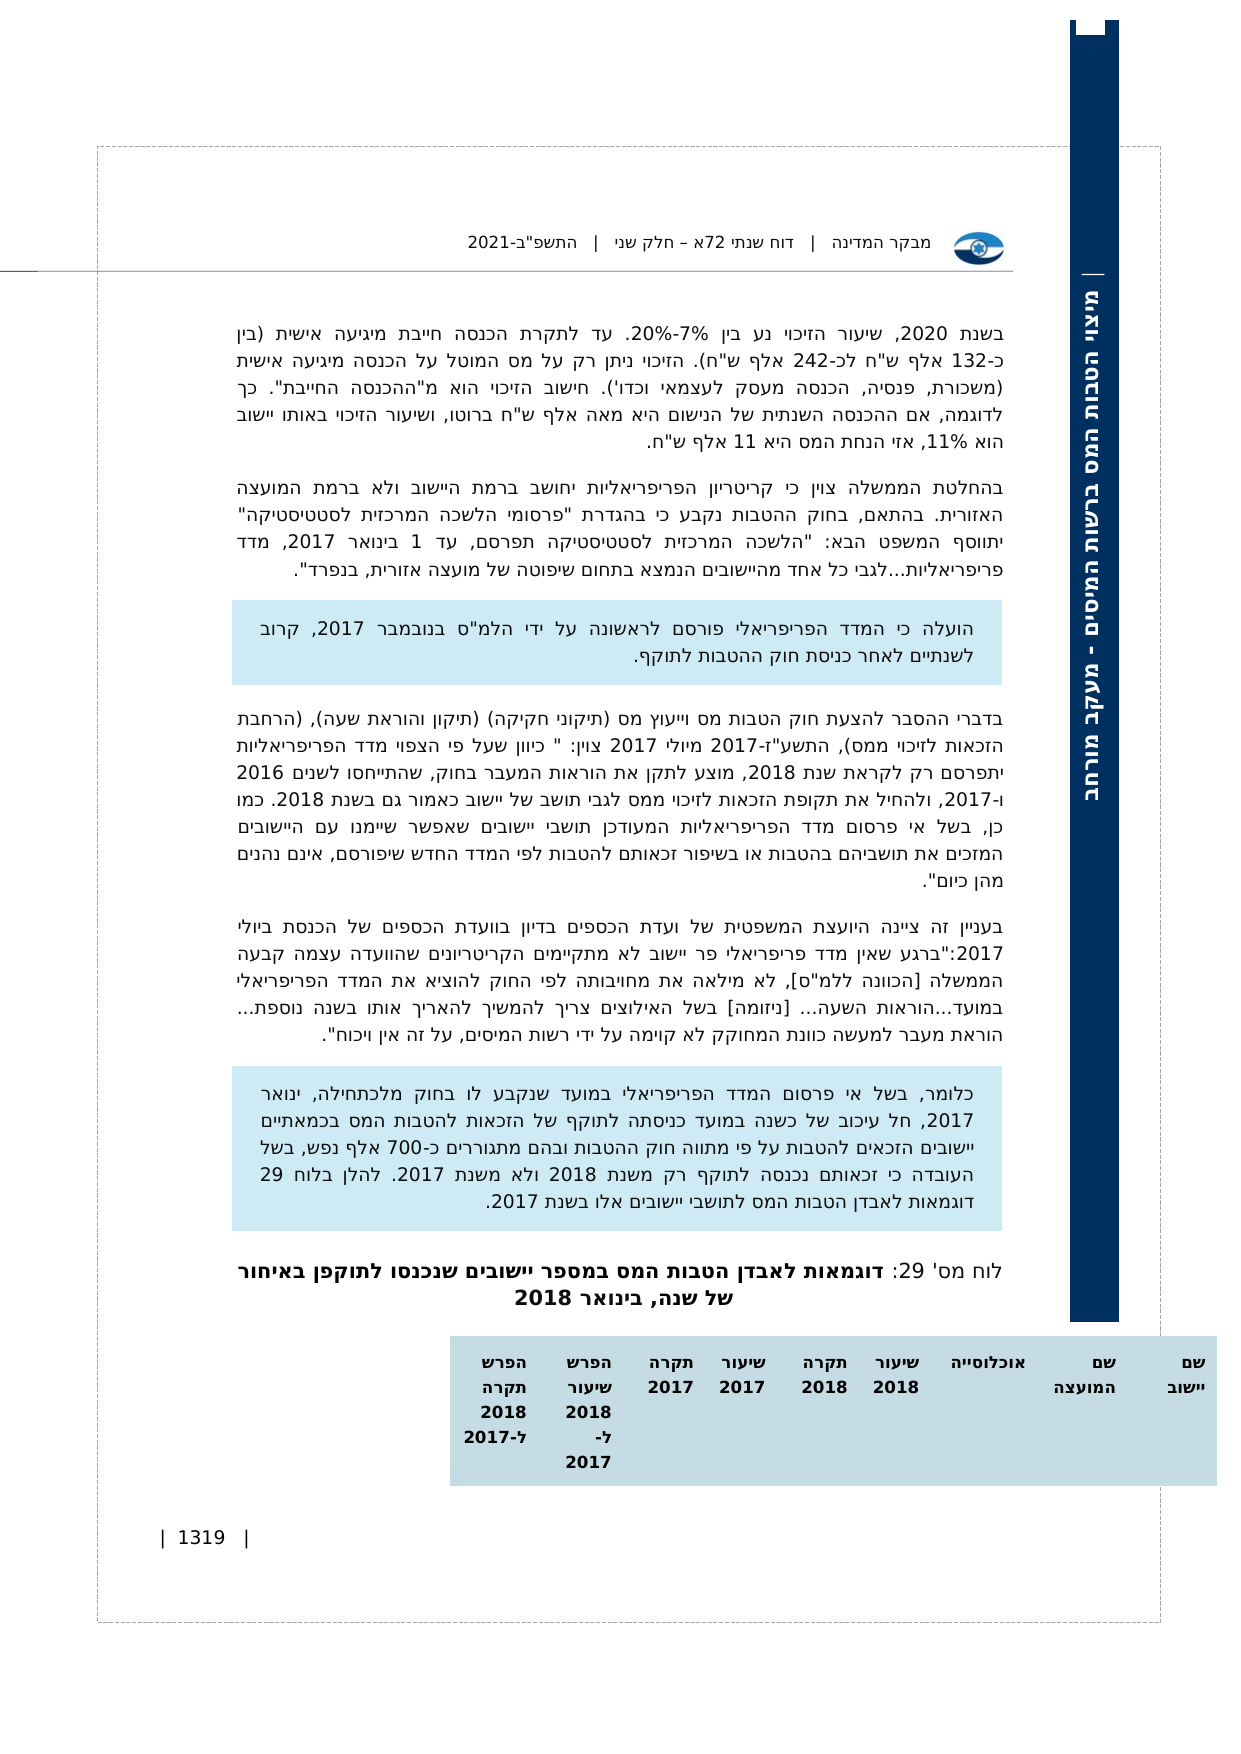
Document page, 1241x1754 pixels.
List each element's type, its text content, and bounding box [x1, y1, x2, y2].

text בהחלטת הממשלה צוין כי קריטריון הפריפריאליות יחושב ברמת היישוב ולא ברמת המועצה האזורית. בהתאם, בחוק ההטבות נקבע כי בהגדרת "פרסומי הלשכה המרכזית לסטטיסטיקה" יתווסף המשפט הבא: "הלשכה המרכזית לסטטיסטיקה תפרסם, עד 1 בינואר 2017, מדד פריפריאליות...לגבי כל אחד מהיישובים הנמצא בתחום שיפוטה של מועצה אזורית, בנפרד". [236, 473, 1004, 581]
table_header הפרש תקרה 2018 ל-2017 [450, 1336, 538, 1486]
text הועלה כי המדד הפריפריאלי פורסם לראשונה על ידי הלמ"ס בנובמבר 2017, קרוב לשנתיים לאחר כניסת חוק ההטבות לתוקף. [237, 605, 997, 680]
text בשנת 2020, שיעור הזיכוי נע בין 7%-20%. עד לתקרת הכנסה חייבת מיגיעה אישית (בין כ-132 אלף ש"ח לכ-242 אלף ש"ח). הזיכוי ניתן רק על מס המוטל על הכנסה מיגיעה אישית (משכורת, פנסיה, הכנסה מעסק לעצמאי וכדו'). חישוב הזיכוי הוא מ"ההכנסה החייבת". כך לדוגמה, אם ההכנסה השנתית של הנישום היא מאה אלף ש"ח ברוטו, ושיעור הזיכוי באותו יישוב הוא 11%, אזי הנחת המס היא 11 אלף ש"ח. [236, 319, 1004, 454]
table_header שם יישוב [1127, 1336, 1217, 1486]
table_header תקרה 2018 [777, 1336, 859, 1486]
text בעניין זה ציינה היועצת המשפטית של ועדת הכספים בדיון בוועדת הכספים של הכנסת ביולי 2017:"ברגע שאין מדד פריפריאלי פר יישוב לא מתקיימים הקריטריונים שהוועדה עצמה קבעה הממשלה [הכוונה ללמ"ס], לא מילאה את מחויבותה לפי החוק להוציא את המדד הפריפריאלי במועד...הוראות השעה... [ניזומה] בשל האילוצים צריך להמשיך להאריך אותו בשנה נוספת...הוראת מעבר למעשה כוונת המחוקק לא קוימה על ידי רשות המיסים, על זה אין ויכוח". [236, 912, 1004, 1047]
table_header שיעור 2017 [705, 1336, 777, 1486]
table_header שיעור 2018 [859, 1336, 931, 1486]
table_header תקרה 2017 [623, 1336, 705, 1486]
text בדברי ההסבר להצעת חוק הטבות מס וייעוץ מס (תיקוני חקיקה) (תיקון והוראת שעה), (הרחבת הזכאות לזיכוי ממס), התשע"ז-2017 מיולי 2017 צוין: " כיוון שעל פי הצפוי מדד הפריפריאליות יתפרסם רק לקראת שנת 2018, מוצע לתקן את הוראות המעבר בחוק, שהתייחסו לשנים 2016 ו-2017, ולהחיל את תקופת הזכאות לזיכוי ממס לגבי תושב של יישוב כאמור גם בשנת 2018. כמו כן, בשל אי פרסום מדד הפריפריאליות המעודכן תושבי יישובים שאפשר שיימנו עם היישובים המזכים את תושביהם בהטבות או בשיפור זכאותם להטבות לפי המדד החדש שיפורסם, אינם נהנים מהן כיום". [236, 703, 1004, 893]
text לוח מס' 29: דוגמאות לאבדן הטבות המס במספר יישובים שנכנסו לתוקפן באיחור של שנה, בינואר 2018 [236, 1256, 1004, 1311]
table_header אוכלוסייה [931, 1336, 1037, 1486]
text כלומר, בשל אי פרסום המדד הפריפריאלי במועד שנקבע לו בחוק מלכתחילה, ינואר 2017, חל עיכוב של כשנה במועד כניסתה לתוקף של הזכאות להטבות המס בכמאתיים יישובים הזכאים להטבות על פי מתווה חוק ההטבות ובהם מתגוררים כ-700 אלף נפש, בשל העובדה כי זכאותם נכנסה לתוקף רק משנת 2018 ולא משנת 2017. להלן בלוח 29 דוגמאות לאבדן הטבות המס לתושבי יישובים אלו בשנת 2017. [237, 1071, 997, 1227]
table_header שם המועצה [1037, 1336, 1127, 1486]
picture [950, 228, 1007, 268]
table_header הפרש שיעור 2018 ל-2017 [538, 1336, 623, 1486]
